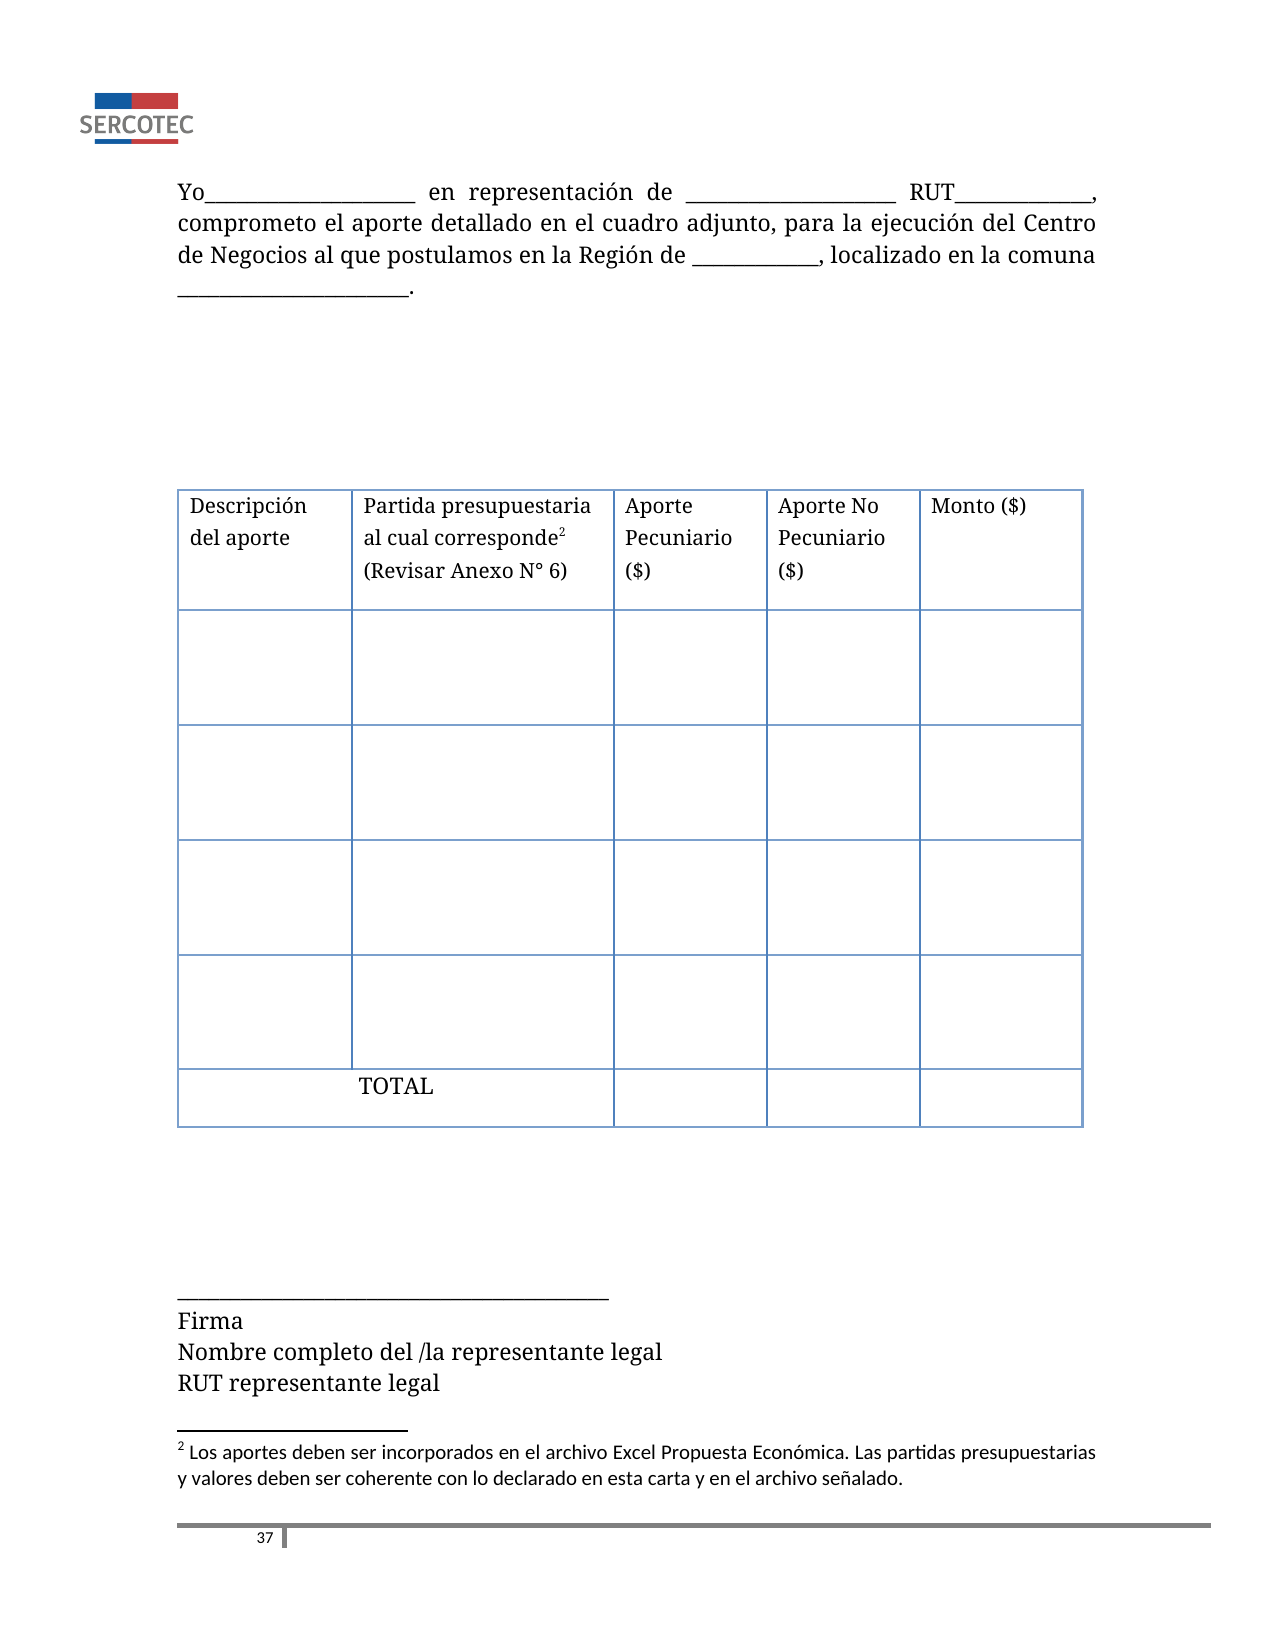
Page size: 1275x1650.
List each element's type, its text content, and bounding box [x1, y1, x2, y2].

table_cell [353, 611, 613, 724]
table_cell [353, 956, 613, 1068]
table_cell [179, 726, 351, 839]
table_cell [921, 841, 1081, 953]
table_cell [921, 956, 1081, 1068]
table_cell [179, 611, 351, 724]
text _________________________________________ [177, 1273, 1098, 1304]
text Nombre completo del /la representante legal [177, 1336, 1098, 1367]
table_header Descripción del aporte [179, 491, 351, 609]
table_cell [768, 611, 919, 724]
table_cell TOTAL [179, 1070, 613, 1126]
table_header Monto ($) [921, 491, 1081, 609]
table_header Partida presupuestaria al cual corresponde (Revisar Anexo N° 6) [353, 491, 613, 609]
table_cell [615, 956, 766, 1068]
table_cell [353, 841, 613, 953]
text RUT representante legal [177, 1367, 1098, 1398]
table_cell [768, 841, 919, 953]
table_header Aporte No Pecuniario ($) [768, 491, 919, 609]
table_cell [768, 1070, 919, 1126]
table_cell [921, 611, 1081, 724]
table_cell [615, 1070, 766, 1126]
text Firma [177, 1304, 1098, 1336]
table_cell [768, 956, 919, 1068]
table_cell [179, 956, 351, 1068]
table_cell [615, 726, 766, 839]
picture [75, 89, 199, 149]
table_cell [615, 611, 766, 724]
table_cell [768, 726, 919, 839]
table_cell [615, 841, 766, 953]
table_header Aporte Pecuniario ($) [615, 491, 766, 609]
table_cell [179, 841, 351, 953]
text Yo____________________ en representación de ____________________ RUT_____________, comprometo el aporte detallado en el cuadro adjunto, para la ejecución del Centro de Negocios al que postulamos en la Región de ____________, localizado en la comuna ______________________. [177, 176, 1098, 301]
table_cell [353, 726, 613, 839]
table_cell [921, 726, 1081, 839]
table_cell [921, 1070, 1081, 1126]
